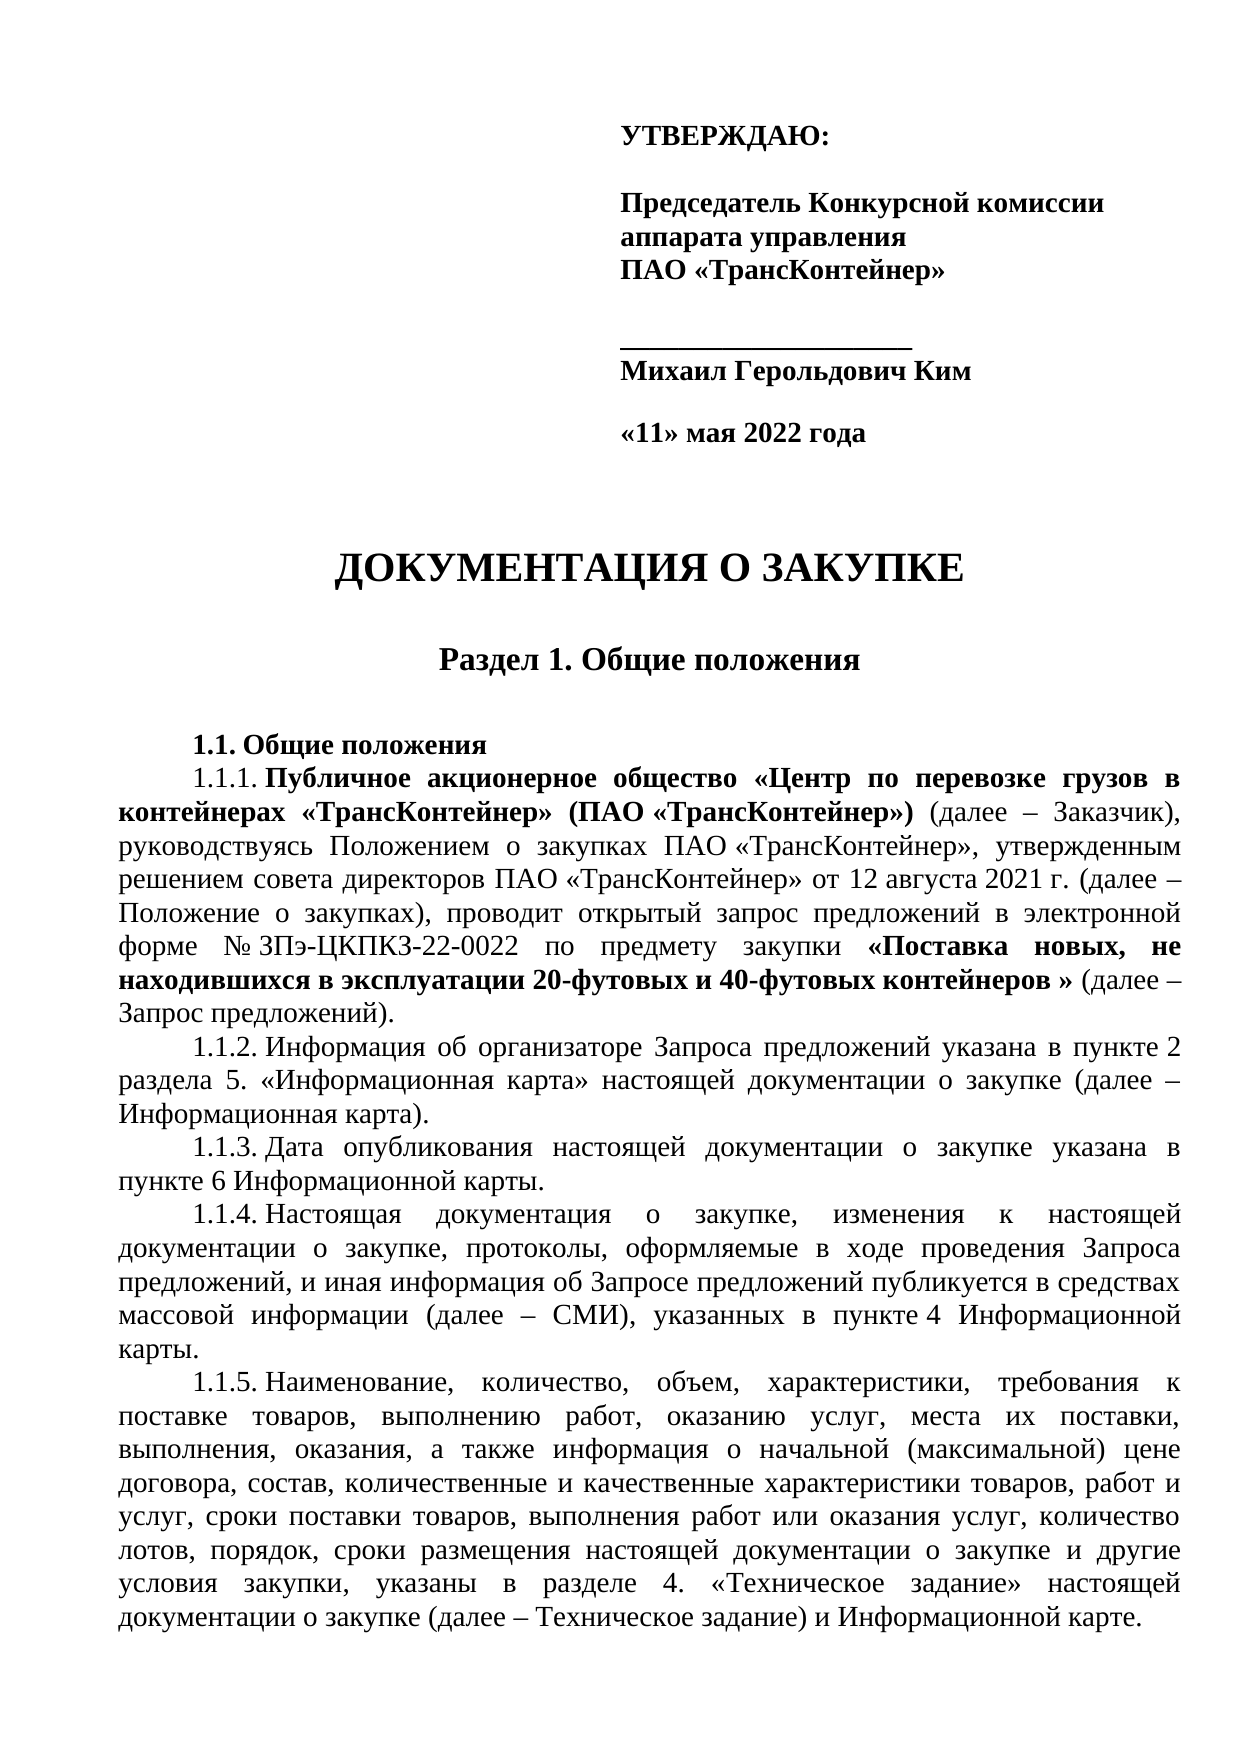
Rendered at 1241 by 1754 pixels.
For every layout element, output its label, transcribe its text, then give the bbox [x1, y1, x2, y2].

text УТВЕРЖДАЮ: [620, 118, 1181, 152]
list Информация об организаторе Запроса предложений указана в пункте 2 раздела 5. «Информационная карта» настоящей документации о закупке (далее – Информационная карта). [118, 1029, 1181, 1129]
list Наименование, количество, объем, характеристики, требования к поставке товаров, выполнению работ, оказанию услуг, места их поставки, выполнения, оказания, а также информация о начальной (максимальной) цене договора, состав, количественные и качественные характеристики товаров, работ и услуг, сроки поставки товаров, выполнения работ или оказания услуг, количество лотов, порядок, сроки размещения настоящей документации о закупке и другие условия закупки, указаны в разделе 4. «Техническое задание» настоящей документации о закупке (далее – Техническое задание) и Информационной карте. [118, 1364, 1181, 1633]
text Раздел 1. Общие положения [118, 640, 1181, 678]
text Председатель Конкурсной комиссии аппарата управления ПАО «ТрансКонтейнер» [620, 185, 1181, 286]
list Настоящая документация о закупке, изменения к настоящей документации о закупке, протоколы, оформляемые в ходе проведения Запроса предложений, и иная информация об Запросе предложений публикуется в средствах массовой информации (далее – СМИ), указанных в пункте 4 Информационной карты. [118, 1197, 1181, 1364]
text ДОКУМЕНТАЦИЯ О ЗАКУПКЕ [118, 543, 1181, 591]
text «11» мая 2022 года [620, 415, 1181, 449]
list Общие положения [118, 727, 1181, 761]
text ____________________ [620, 319, 1181, 353]
text Михаил Герольдович Ким [620, 353, 1181, 386]
list Публичное акционерное общество «Центр по перевозке грузов в контейнерах «ТрансКонтейнер» (ПАО «ТрансКонтейнер») (далее – Заказчик), руководствуясь Положением о закупках ПАО «ТрансКонтейнер», утвержденным решением совета директоров ПАО «ТрансКонтейнер» от 12 августа 2021 г. (далее – Положение о закупках), проводит открытый запрос предложений в электронной форме № ЗПэ-ЦКПКЗ-22-0022 по предмету закупки «Поставка новых, не находившихся в эксплуатации 20-футовых и 40-футовых контейнеров » (далее – Запрос предложений). [118, 761, 1181, 1029]
list Дата опубликования настоящей документации о закупке указана в пункте 6 Информационной карты. [118, 1129, 1181, 1197]
